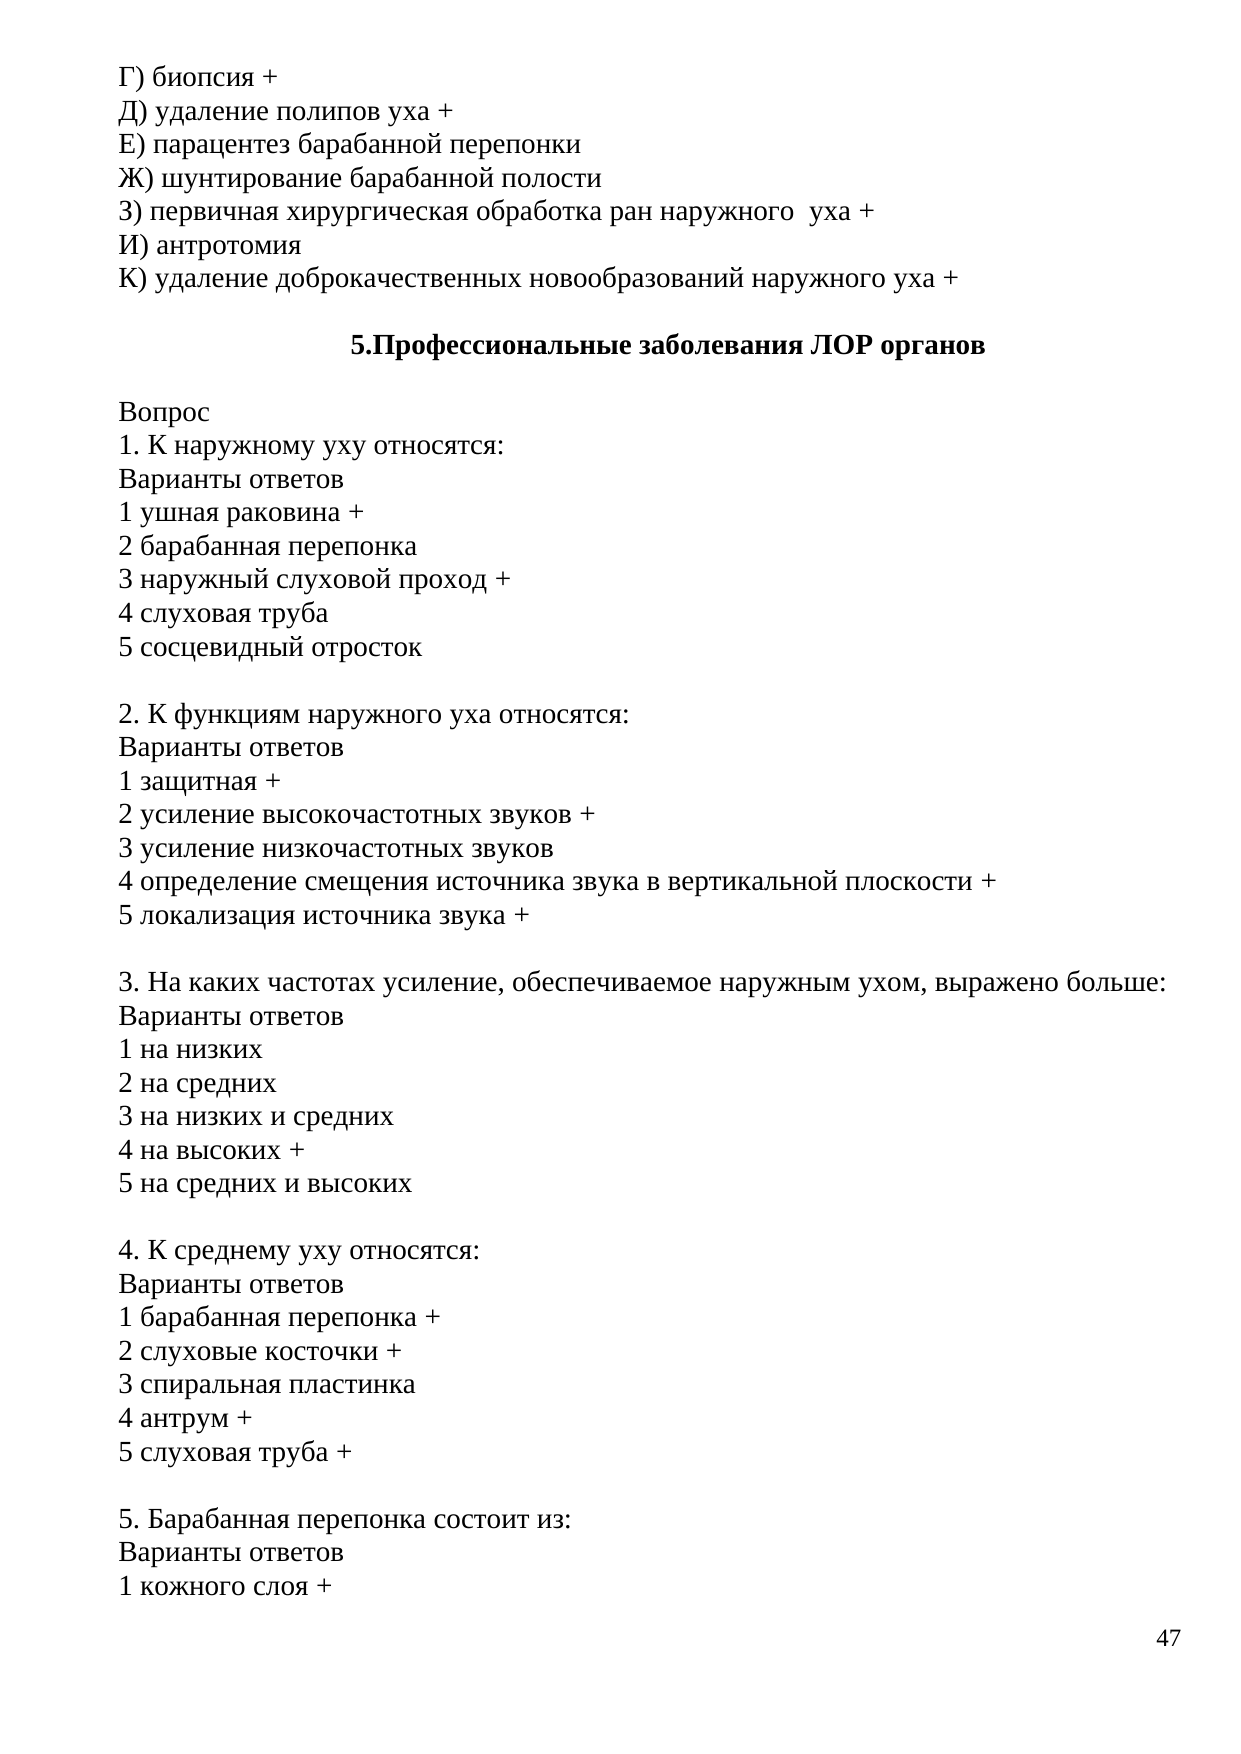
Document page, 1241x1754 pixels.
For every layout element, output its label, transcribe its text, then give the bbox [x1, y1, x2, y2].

text 3. На каких частотах усиление, обеспечиваемое наружным ухом, выражено больше: [118, 964, 1181, 998]
text 5 на средних и высоких [118, 1165, 1181, 1199]
text Варианты ответов [118, 1266, 1181, 1299]
text 3 спиральная пластинка [118, 1367, 1181, 1400]
text Е) парацентез барабанной перепонки [118, 126, 1181, 160]
text Г) биопсия + [118, 59, 1181, 93]
text 5 слуховая труба + [118, 1434, 1181, 1467]
text 1 защитная + [118, 763, 1181, 796]
text 5.Профессиональные заболевания ЛОР органов [156, 327, 1181, 361]
text 4 определение смещения источника звука в вертикальной плоскости + [118, 863, 1181, 897]
text 1 барабанная перепонка + [118, 1299, 1181, 1333]
text Варианты ответов [118, 461, 1181, 494]
text 1 ушная раковина + [118, 494, 1181, 528]
text 5 локализация источника звука + [118, 897, 1181, 931]
text Вопрос [118, 394, 1181, 427]
text Варианты ответов [118, 1534, 1181, 1568]
text 5 сосцевидный отросток [118, 629, 1181, 662]
text Варианты ответов [118, 998, 1181, 1031]
text 3 на низких и средних [118, 1098, 1181, 1132]
text 5. Барабанная перепонка состоит из: [118, 1501, 1181, 1534]
text И) антротомия [118, 227, 1181, 260]
text 2 усиление высокочастотных звуков + [118, 796, 1181, 830]
text Варианты ответов [118, 729, 1181, 763]
text 2. К функциям наружного уха относятся: [118, 696, 1181, 729]
text З) первичная хирургическая обработка ран наружного уха + [118, 193, 1181, 227]
text К) удаление доброкачественных новообразований наружного уха + [118, 260, 1181, 294]
text 4. К среднему уху относятся: [118, 1232, 1181, 1266]
text 1 кожного слоя + [118, 1568, 1181, 1601]
text 2 слуховые косточки + [118, 1333, 1181, 1367]
text 2 барабанная перепонка [118, 528, 1181, 562]
text 2 на средних [118, 1065, 1181, 1098]
text Ж) шунтирование барабанной полости [118, 160, 1181, 193]
text 1 на низких [118, 1031, 1181, 1065]
text Д) удаление полипов уха + [118, 93, 1181, 126]
text 4 на высоких + [118, 1132, 1181, 1165]
text 3 усиление низкочастотных звуков [118, 830, 1181, 863]
text 4 слуховая труба [118, 595, 1181, 629]
text 1. К наружному уху относятся: [118, 427, 1181, 461]
text 4 антрум + [118, 1400, 1181, 1434]
text 3 наружный слуховой проход + [118, 562, 1181, 595]
